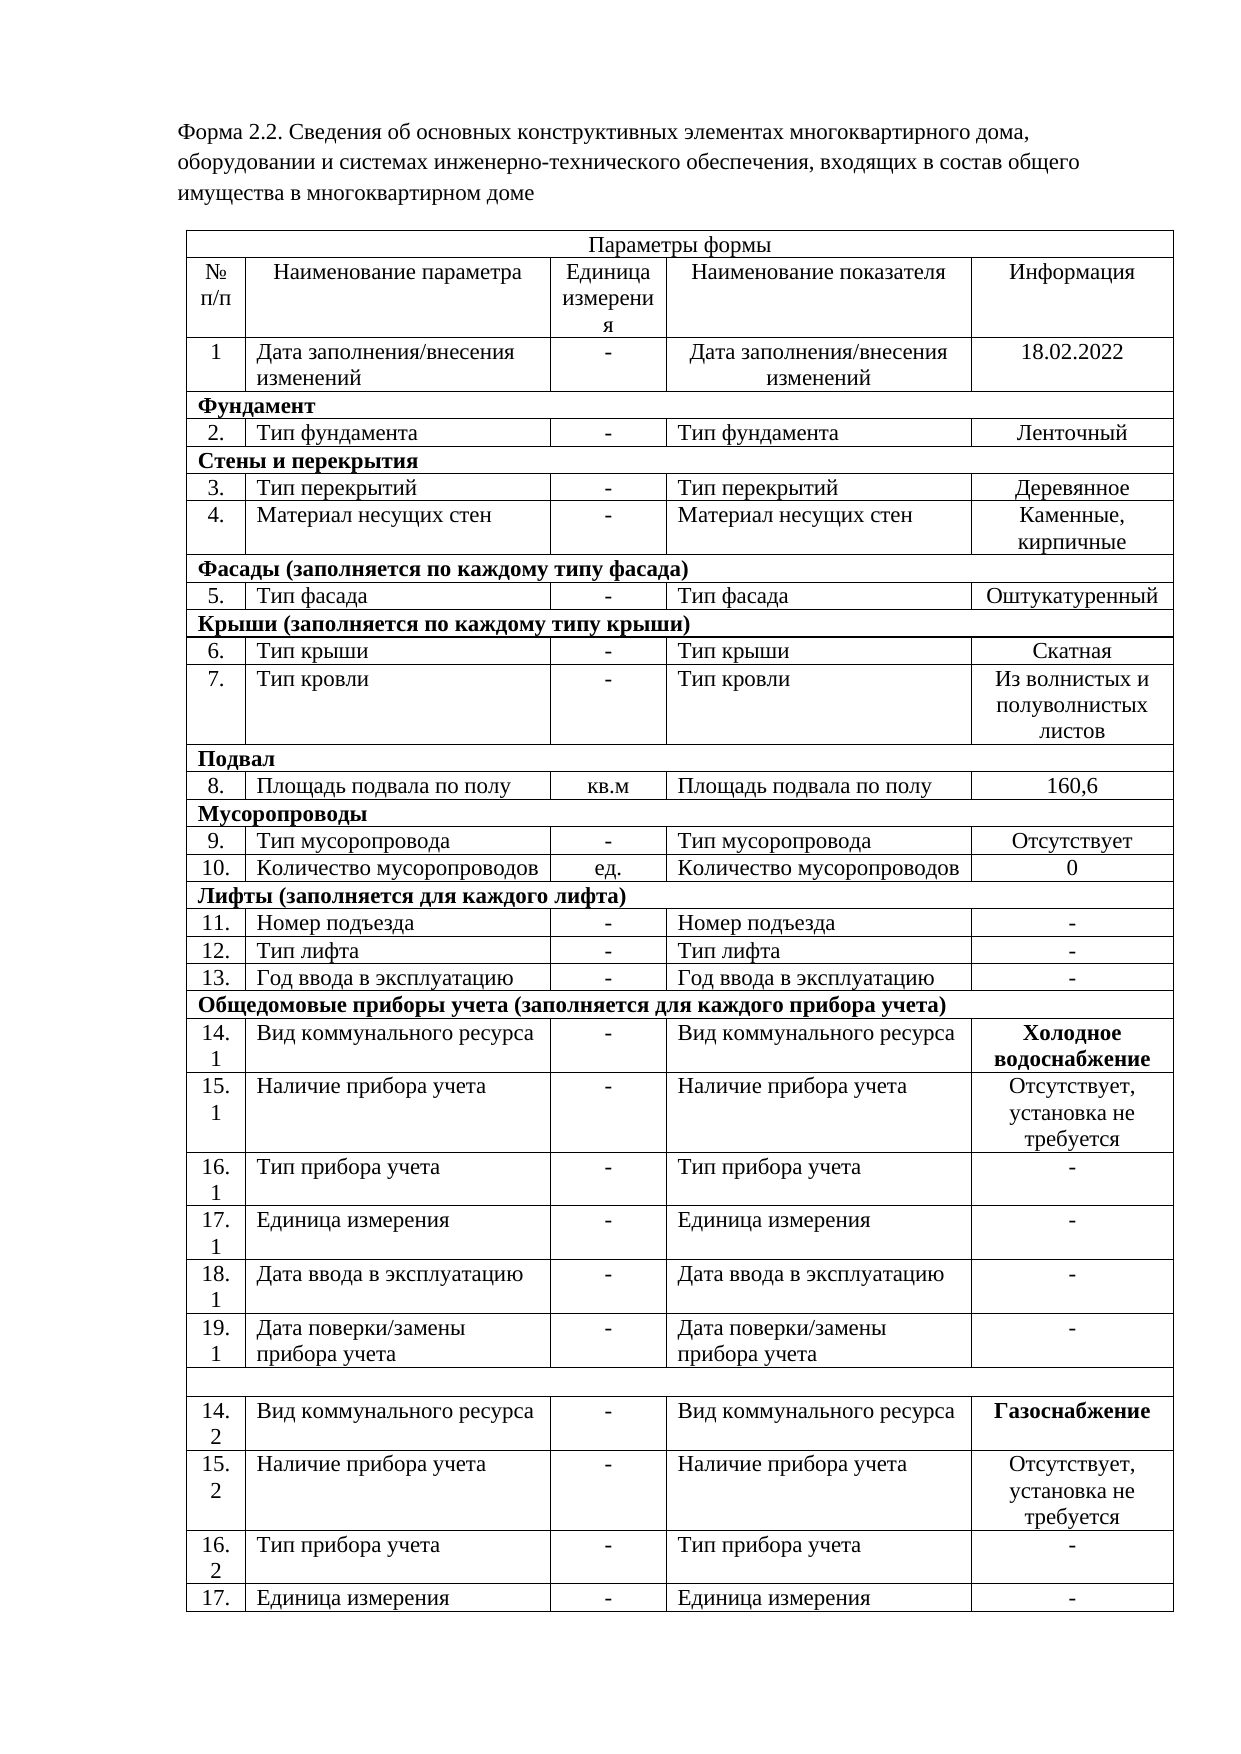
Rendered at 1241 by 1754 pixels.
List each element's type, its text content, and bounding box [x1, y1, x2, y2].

table_cell Каменные, кирпичные [972, 501, 1173, 554]
table_cell № п/п [187, 258, 245, 337]
table_cell - [551, 1206, 666, 1259]
table_cell - [551, 1584, 666, 1611]
table_cell 13. [187, 964, 245, 990]
table_cell Тип перекрытий [667, 474, 971, 500]
table_cell Оштукатуренный [972, 583, 1173, 609]
table_cell Тип лифта [246, 937, 550, 963]
table_cell Материал несущих стен [246, 501, 550, 554]
table_cell [187, 1368, 1173, 1396]
table_cell Тип перекрытий [246, 474, 550, 500]
table_cell Ленточный [972, 419, 1173, 446]
table_cell 4. [187, 501, 245, 554]
table_cell Единица измерения [667, 1206, 971, 1259]
table_cell - [551, 827, 666, 853]
table_cell Из волнистых и полуволнистых листов [972, 665, 1173, 744]
table_cell - [551, 338, 666, 391]
text Форма 2.2. Сведения об основных конструктивных элементах многоквартирного дома, оборудовании и системах инженерно-технического обеспечения, входящих в состав общего имущества в многоквартирном доме [177, 118, 1152, 205]
table_cell - [972, 1314, 1173, 1367]
table_cell 14.1 [187, 1019, 245, 1072]
table_cell Тип лифта [667, 937, 971, 963]
table_cell Газоснабжение [972, 1397, 1173, 1449]
table_cell 18.02.2022 [972, 338, 1173, 391]
table_cell 7. [187, 665, 245, 744]
table_cell Площадь подвала по полу [667, 772, 971, 799]
table_cell Количество мусоропроводов [667, 855, 971, 881]
table_cell - [551, 474, 666, 500]
table_cell - [551, 1260, 666, 1313]
table_cell Количество мусоропроводов [246, 855, 550, 881]
table_cell 2. [187, 419, 245, 446]
table_cell Тип прибора учета [667, 1153, 971, 1205]
table_cell 1 [187, 338, 245, 391]
table_cell 8. [187, 772, 245, 799]
table_cell - [551, 638, 666, 664]
table_cell - [972, 1584, 1173, 1611]
table_cell - [972, 1206, 1173, 1259]
table_cell Отсутствует, установка не требуется [972, 1451, 1173, 1529]
table_cell Дата заполнения/внесения изменений [246, 338, 550, 391]
table_cell 15.2 [187, 1451, 245, 1529]
table_cell Тип кровли [667, 665, 971, 744]
table_cell Отсутствует [972, 827, 1173, 853]
table_cell Наличие прибора учета [667, 1451, 971, 1529]
table_cell Тип фундамента [246, 419, 550, 446]
table_cell - [551, 1451, 666, 1529]
table_cell - [551, 1531, 666, 1583]
table_cell 14.2 [187, 1397, 245, 1449]
table_cell 9. [187, 827, 245, 853]
table_cell - [551, 1314, 666, 1367]
table_cell 16.1 [187, 1153, 245, 1205]
table_cell - [972, 964, 1173, 990]
table_cell 0 [972, 855, 1173, 881]
table_cell - [551, 937, 666, 963]
table_cell Фасады (заполняется по каждому типу фасада) [187, 555, 1173, 582]
table_cell Тип кровли [246, 665, 550, 744]
table_cell Вид коммунального ресурса [246, 1397, 550, 1449]
table_cell Тип фундамента [667, 419, 971, 446]
table_header Параметры формы [187, 231, 1173, 257]
table_cell Мусоропроводы [187, 800, 1173, 826]
table_cell Единица измерения [667, 1584, 971, 1611]
table_cell - [551, 665, 666, 744]
table_cell Наличие прибора учета [667, 1073, 971, 1152]
table_cell Отсутствует, установка не требуется [972, 1073, 1173, 1152]
table_cell 19.1 [187, 1314, 245, 1367]
table_cell Общедомовые приборы учета (заполняется для каждого прибора учета) [187, 991, 1173, 1018]
table_cell Вид коммунального ресурса [667, 1019, 971, 1072]
table_cell кв.м [551, 772, 666, 799]
table_cell Дата поверки/замены прибора учета [246, 1314, 550, 1367]
table_cell Холодное водоснабжение [972, 1019, 1173, 1072]
table_cell Стены и перекрытия [187, 447, 1173, 473]
table_cell - [551, 909, 666, 936]
table_cell Фундамент [187, 392, 1173, 418]
table_cell Тип мусоропровода [667, 827, 971, 853]
table_cell 12. [187, 937, 245, 963]
table_cell Дата заполнения/внесения изменений [667, 338, 971, 391]
table_cell Материал несущих стен [667, 501, 971, 554]
table_cell Единица измерения [246, 1206, 550, 1259]
table_cell Тип прибора учета [246, 1153, 550, 1205]
table_cell Номер подъезда [667, 909, 971, 936]
table_cell - [551, 501, 666, 554]
table_cell - [551, 1019, 666, 1072]
table_cell 18.1 [187, 1260, 245, 1313]
table_cell Деревянное [972, 474, 1173, 500]
table_cell Номер подъезда [246, 909, 550, 936]
table_cell 3. [187, 474, 245, 500]
table_cell - [551, 419, 666, 446]
table_cell Лифты (заполняется для каждого лифта) [187, 882, 1173, 908]
table_cell Крыши (заполняется по каждому типу крыши) [187, 610, 1173, 636]
table_cell - [551, 1073, 666, 1152]
table_cell Вид коммунального ресурса [246, 1019, 550, 1072]
table_cell Год ввода в эксплуатацию [246, 964, 550, 990]
table_cell - [972, 1260, 1173, 1313]
table_cell Дата поверки/замены прибора учета [667, 1314, 971, 1367]
table_cell Тип мусоропровода [246, 827, 550, 853]
table_cell ед. [551, 855, 666, 881]
table_cell - [972, 937, 1173, 963]
table_cell Единица измерения [551, 258, 666, 337]
table_cell Площадь подвала по полу [246, 772, 550, 799]
table_cell 16.2 [187, 1531, 245, 1583]
table_cell 6. [187, 638, 245, 664]
table_cell Дата ввода в эксплуатацию [246, 1260, 550, 1313]
table_cell - [551, 964, 666, 990]
table_cell Наименование показателя [667, 258, 971, 337]
table_cell - [972, 1531, 1173, 1583]
table_cell 160,6 [972, 772, 1173, 799]
table_cell Год ввода в эксплуатацию [667, 964, 971, 990]
table_cell Тип прибора учета [246, 1531, 550, 1583]
table_cell - [972, 1153, 1173, 1205]
table_cell Единица измерения [246, 1584, 550, 1611]
table_cell Наименование параметра [246, 258, 550, 337]
table_cell Подвал [187, 745, 1173, 771]
table_cell Тип крыши [667, 638, 971, 664]
table_cell Наличие прибора учета [246, 1451, 550, 1529]
table_cell 17.2 [187, 1584, 245, 1611]
table_cell 15.1 [187, 1073, 245, 1152]
table_cell Тип крыши [246, 638, 550, 664]
table_cell Вид коммунального ресурса [667, 1397, 971, 1449]
table_cell Тип прибора учета [667, 1531, 971, 1583]
table_cell Скатная [972, 638, 1173, 664]
table_cell 10. [187, 855, 245, 881]
table_cell - [972, 909, 1173, 936]
table_cell - [551, 1153, 666, 1205]
table_cell Тип фасада [667, 583, 971, 609]
table_cell Дата ввода в эксплуатацию [667, 1260, 971, 1313]
table_cell 11. [187, 909, 245, 936]
table_cell - [551, 583, 666, 609]
table_cell 5. [187, 583, 245, 609]
table_cell 17.1 [187, 1206, 245, 1259]
table_cell Информация [972, 258, 1173, 337]
table_cell Тип фасада [246, 583, 550, 609]
table_cell - [551, 1397, 666, 1449]
table_cell Наличие прибора учета [246, 1073, 550, 1152]
